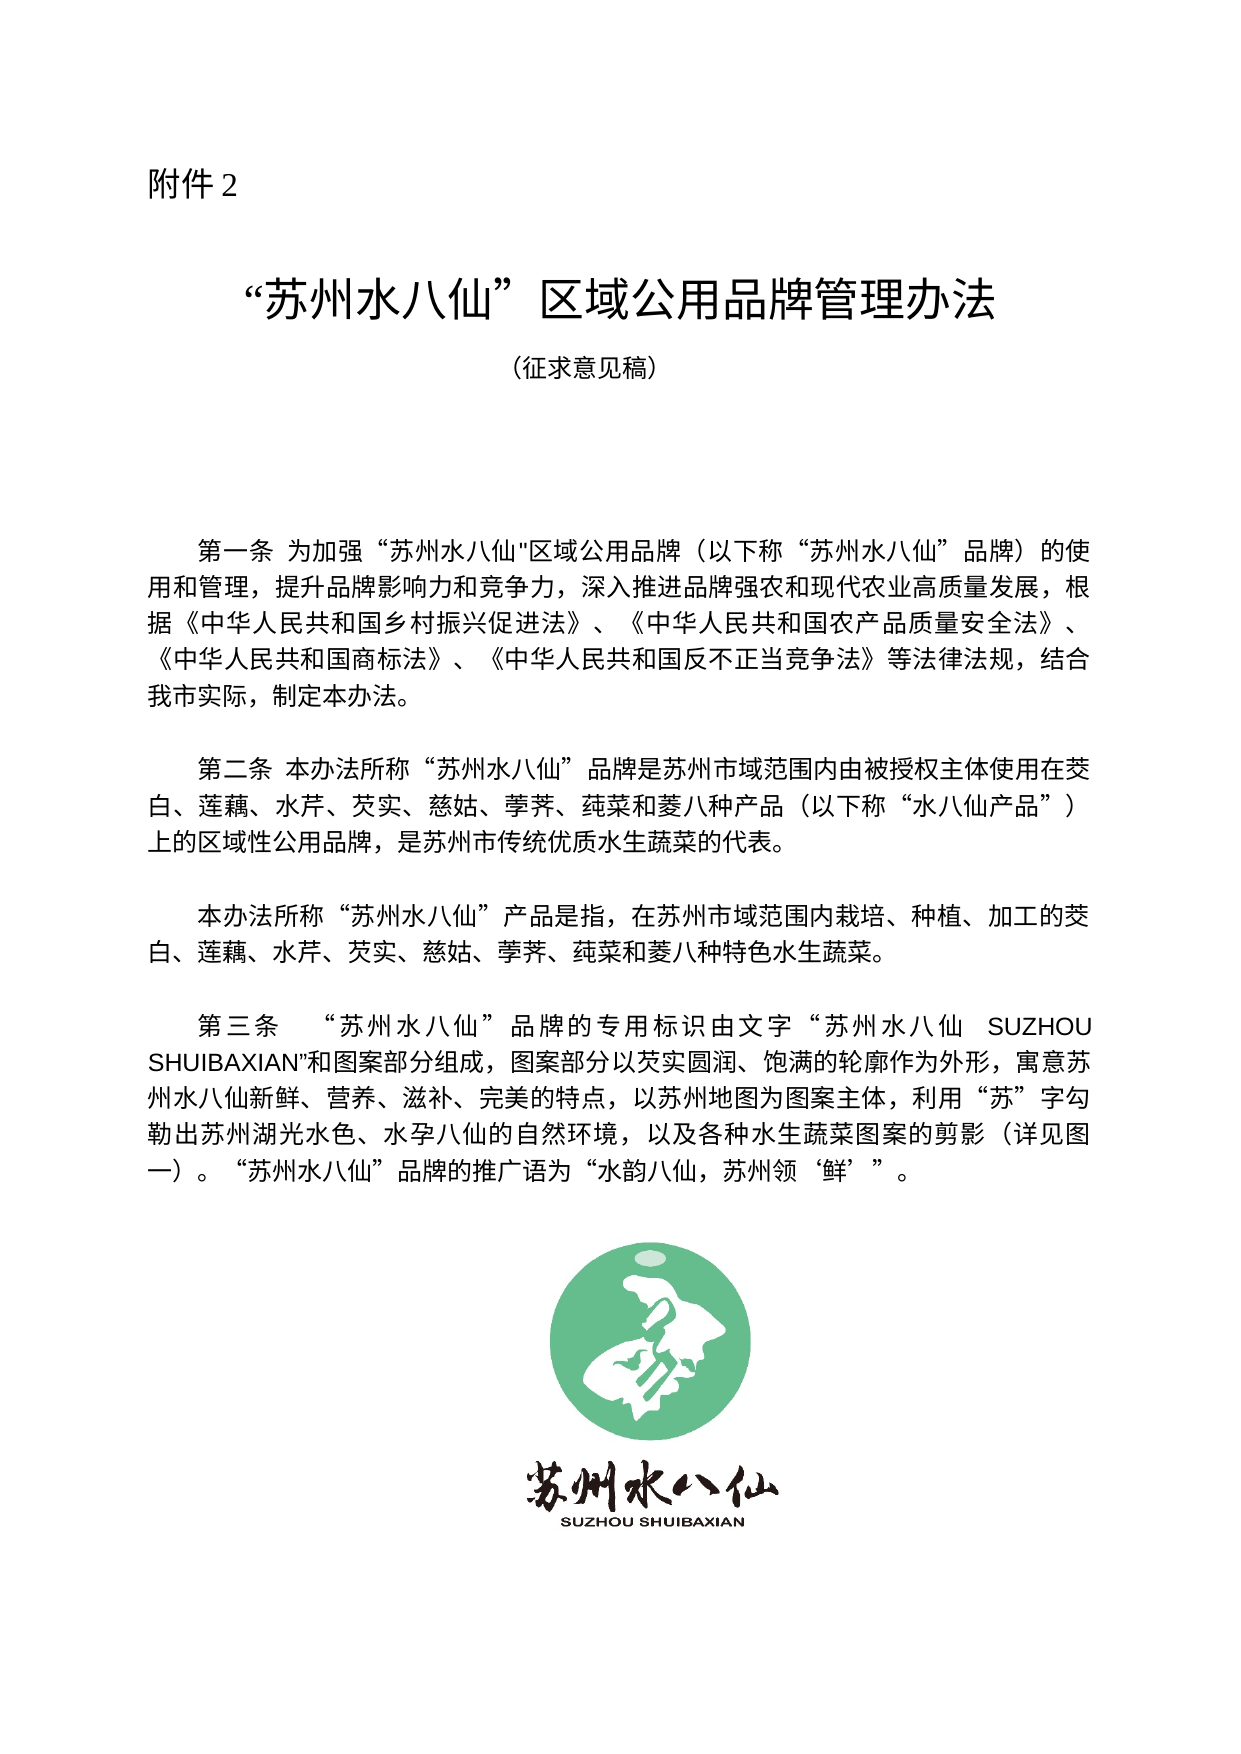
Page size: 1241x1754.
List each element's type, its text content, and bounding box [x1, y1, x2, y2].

list 第三条 “苏州水八仙”品牌的专用标识由文字“苏州水八仙 SUZHOU SHUIBAXIAN”和图案部分组成，图案部分以芡实圆润、饱满的轮廓作为外形，寓意苏州水八仙新鲜、营养、滋补、完美的特点，以苏州地图为图案主体，利用“苏”字勾勒出苏州湖光水色、水孕八仙的自然环境，以及各种水生蔬菜图案的剪影（详见图一）。“苏州水八仙”品牌的推广语为“水韵八仙，苏州领‘鲜’”。 [148, 1006, 1092, 1187]
text 附件2 [148, 148, 1092, 208]
list 第二条 本办法所称“苏州水八仙”品牌是苏州市域范围内由被授权主体使用在茭白、莲藕、水芹、芡实、慈姑、荸荠、莼菜和菱八种产品（以下称“水八仙产品”）上的区域性公用品牌，是苏州市传统优质水生蔬菜的代表。 [148, 750, 1092, 858]
list 第一条 为加强“苏州水八仙"区域公用品牌（以下称“苏州水八仙”品牌）的使用和管理，提升品牌影响力和竞争力，深入推进品牌强农和现代农业高质量发展，根据《中华人民共和国乡村振兴促进法》、《中华人民共和国农产品质量安全法》、《中华人民共和国商标法》、《中华人民共和国反不正当竞争法》等法律法规，结合我市实际，制定本办法。 [148, 531, 1092, 712]
text 本办法所称“苏州水八仙”产品是指，在苏州市域范围内栽培、种植、加工的茭白、莲藕、水芹、芡实、慈姑、荸荠、莼菜和菱八种特色水生蔬菜。 [148, 896, 1092, 968]
text “苏州水八仙”区域公用品牌管理办法 [148, 268, 1092, 329]
picture [501, 1224, 806, 1540]
text （征求意见稿） [148, 329, 1092, 389]
